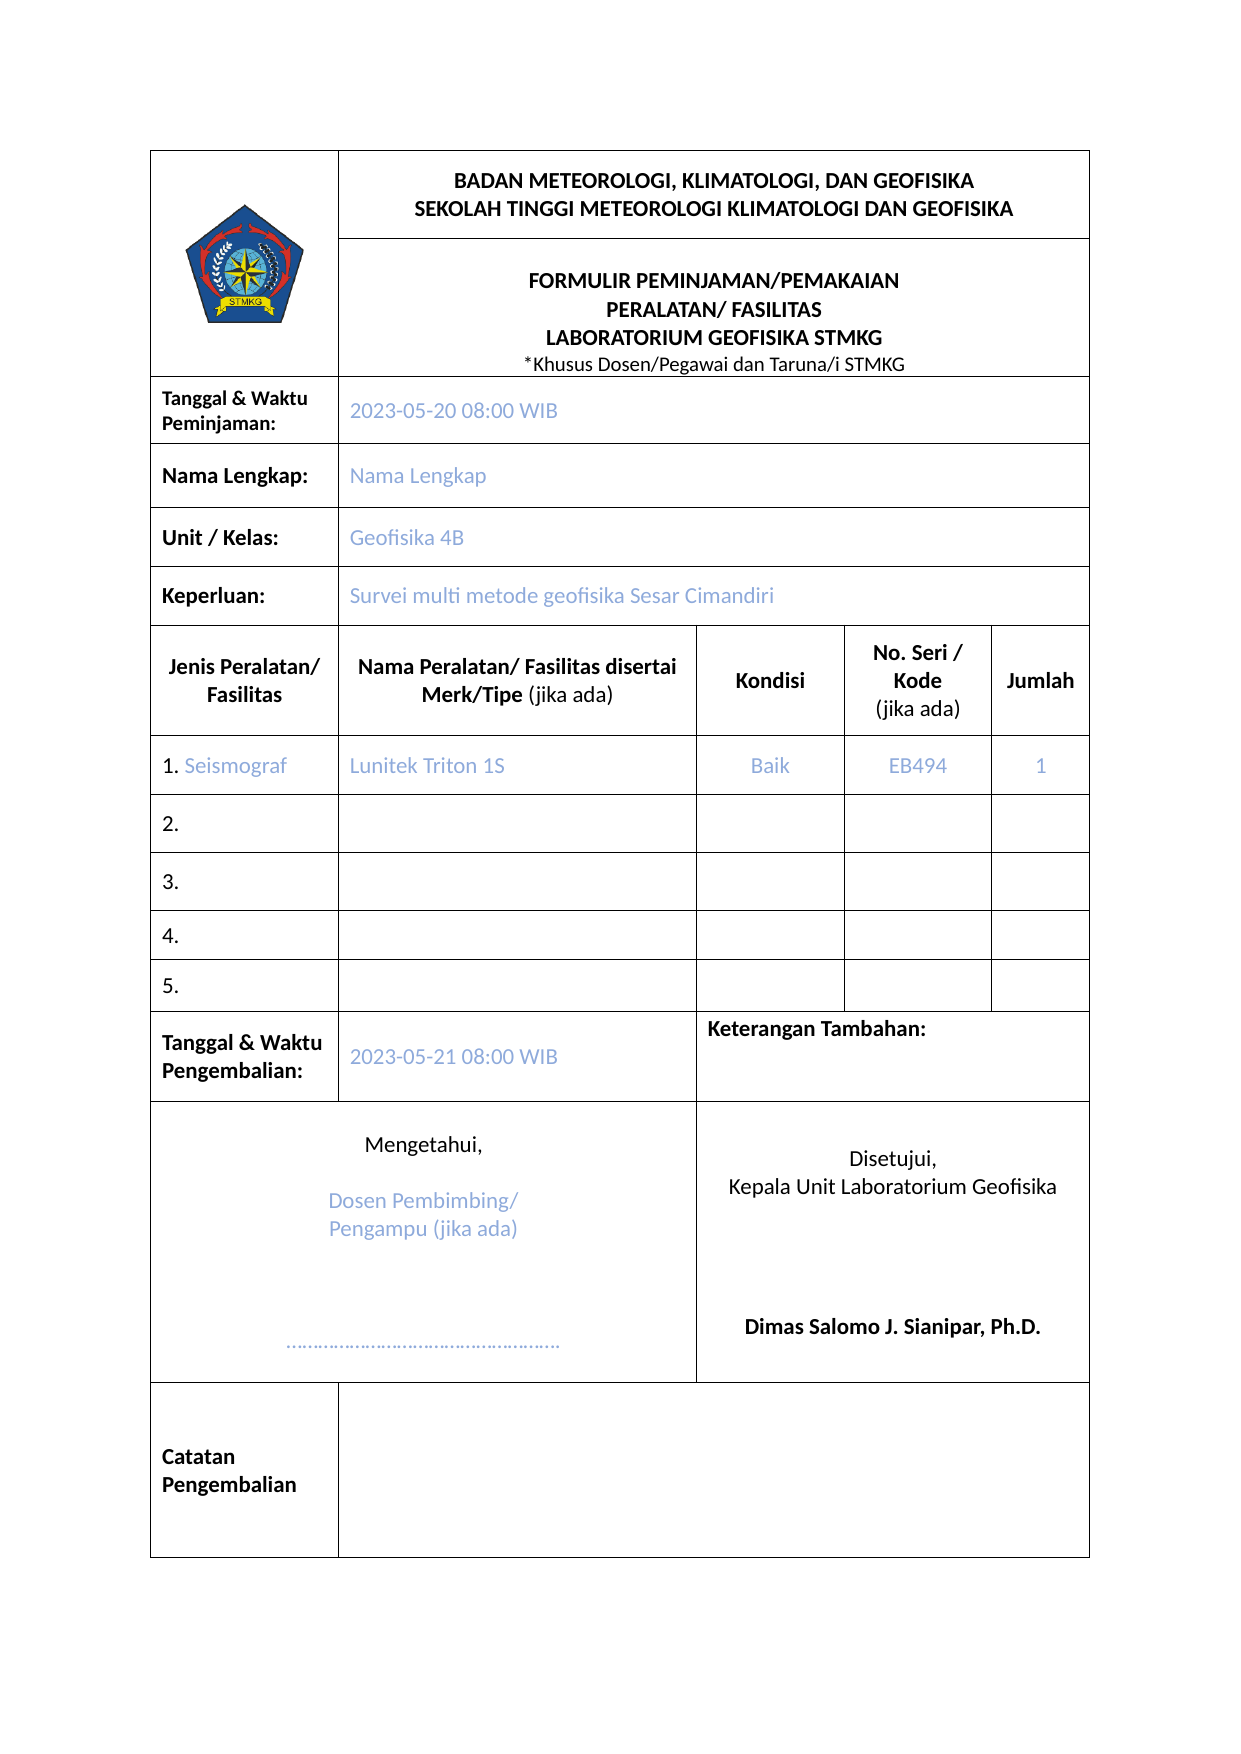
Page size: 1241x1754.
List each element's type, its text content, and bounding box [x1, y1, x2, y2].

table_cell [992, 911, 1089, 959]
table_cell 3. [151, 853, 338, 909]
table_cell Nama Lengkap: [151, 444, 338, 507]
table_header [151, 151, 338, 376]
table_cell [339, 911, 696, 959]
table_cell [992, 960, 1089, 1011]
table_cell Lunitek Triton 1S [339, 736, 696, 794]
table_cell Jenis Peralatan/ Fasilitas [151, 626, 338, 735]
table_cell Tanggal & Waktu Pengembalian: [151, 1012, 338, 1101]
table_cell Unit / Kelas: [151, 508, 338, 566]
table_cell 1 [992, 736, 1089, 794]
table_cell [697, 960, 844, 1011]
table_cell FORMULIR PEMINJAMAN/PEMAKAIAN PERALATAN/ FASILITAS LABORATORIUM GEOFISIKA STMKG *Khusus Dosen/Pegawai dan Taruna/i STMKG [339, 239, 1089, 376]
table_cell Disetujui, Kepala Unit Laboratorium Geofisika Dimas Salomo J. Sianipar, Ph.D. [697, 1102, 1089, 1382]
table_header BADAN METEOROLOGI, KLIMATOLOGI, DAN GEOFISIKA SEKOLAH TINGGI METEOROLOGI KLIMATOLOGI DAN GEOFISIKA [339, 151, 1089, 238]
table_cell Keterangan Tambahan: [697, 1012, 1089, 1101]
table_cell [339, 1383, 1089, 1557]
table_cell Jumlah [992, 626, 1089, 735]
table_cell Geofisika 4B [339, 508, 1089, 566]
table_cell Baik [697, 736, 844, 794]
table_cell [845, 853, 991, 909]
table_cell 2023-05-21 08:00 WIB [339, 1012, 696, 1101]
table_cell Catatan Pengembalian [151, 1383, 338, 1557]
table_cell [845, 911, 991, 959]
table_cell 4. [151, 911, 338, 959]
table_cell Nama Lengkap [339, 444, 1089, 507]
table_cell Nama Peralatan/ Fasilitas disertai Merk/Tipe (jika ada) [339, 626, 696, 735]
table_cell [339, 960, 696, 1011]
picture [185, 204, 304, 323]
table_cell 2. [151, 795, 338, 852]
table_cell [697, 795, 844, 852]
table_cell [845, 960, 991, 1011]
table_cell [339, 853, 696, 909]
table_cell No. Seri / Kode (jika ada) [845, 626, 991, 735]
table_cell [992, 853, 1089, 909]
table_cell [992, 795, 1089, 852]
table_cell Tanggal & Waktu Peminjaman: [151, 377, 338, 443]
table_cell Keperluan: [151, 567, 338, 624]
table_cell Kondisi [697, 626, 844, 735]
table_cell EB494 [845, 736, 991, 794]
table_cell [845, 795, 991, 852]
table_cell Mengetahui, Dosen Pembimbing/ Pengampu (jika ada) ……………………………………………. [151, 1102, 696, 1382]
table_cell [697, 911, 844, 959]
table_cell 2023-05-20 08:00 WIB [339, 377, 1089, 443]
table_cell 1. Seismograf [151, 736, 338, 794]
table_cell [697, 853, 844, 909]
table_cell Survei multi metode geofisika Sesar Cimandiri [339, 567, 1089, 624]
table_cell 5. [151, 960, 338, 1011]
table_cell [339, 795, 696, 852]
